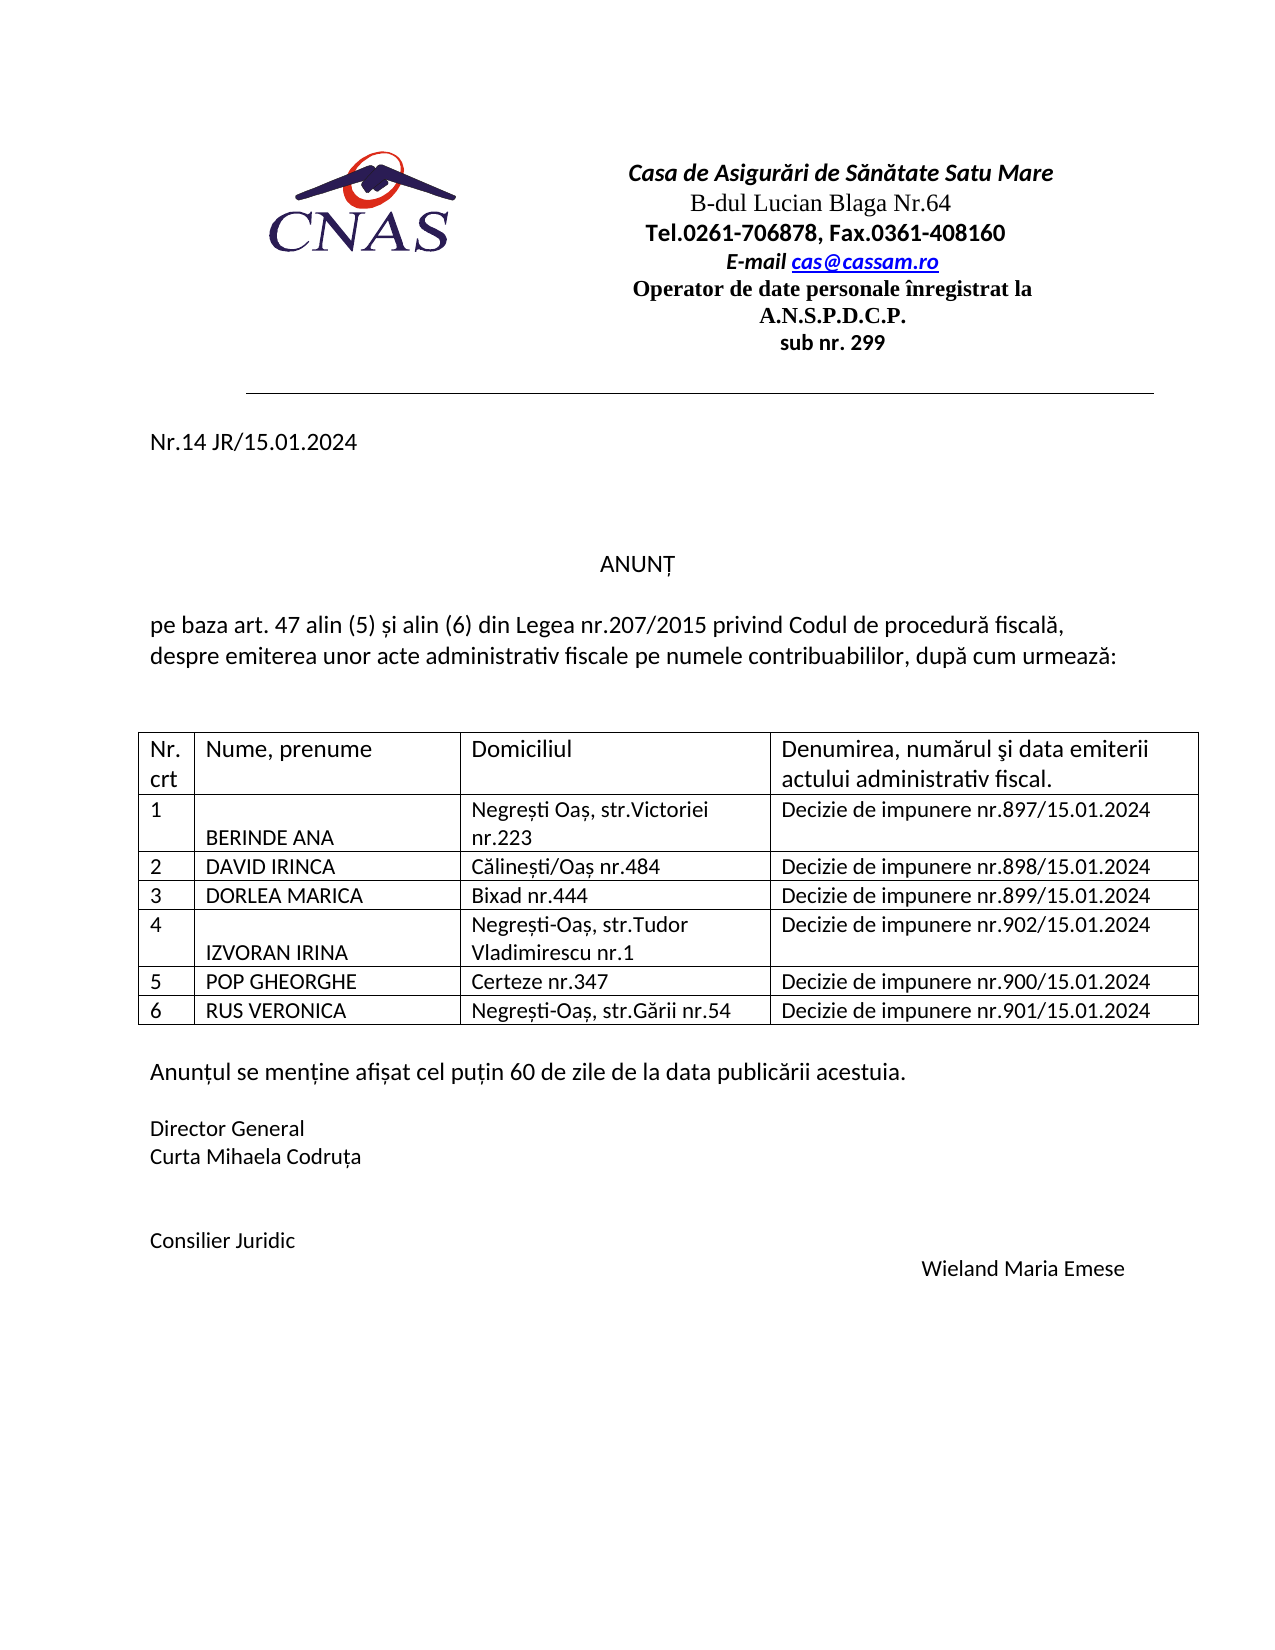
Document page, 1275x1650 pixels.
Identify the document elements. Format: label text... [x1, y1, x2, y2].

table_cell IZVORAN IRINA [195, 910, 460, 966]
text Curta Mihaela Codruţa Consilier Juridic [150, 1142, 1125, 1254]
table_cell 2 [139, 852, 194, 880]
text Director General [150, 1114, 1125, 1142]
table_cell POP GHEORGHE [195, 967, 460, 995]
table_cell Decizie de impunere nr.897/15.01.2024 [771, 795, 1198, 851]
table_cell 4 [139, 910, 194, 966]
table_header Nume, prenume [195, 733, 460, 794]
table_cell 6 [139, 996, 194, 1024]
table_header Denumirea, numărul şi data emiterii actului administrativ fiscal. [771, 733, 1198, 794]
text pe baza art. 47 alin (5) şi alin (6) din Legea nr.207/2015 privind Codul de procedură fiscală, despre emiterea unor acte administrativ fiscale pe numele contribuabililor, după cum urmează: [150, 609, 1125, 671]
table_cell Decizie de impunere nr.899/15.01.2024 [771, 881, 1198, 909]
table_cell Decizie de impunere nr.902/15.01.2024 [771, 910, 1198, 966]
table_cell Decizie de impunere nr.898/15.01.2024 [771, 852, 1198, 880]
table_cell RUS VERONICA [195, 996, 460, 1024]
table_header Nr.crt [139, 733, 194, 794]
table_cell 3 [139, 881, 194, 909]
table_cell BERINDE ANA [195, 795, 460, 851]
table_cell Decizie de impunere nr.900/15.01.2024 [771, 967, 1198, 995]
table_cell 1 [139, 795, 194, 851]
table_cell Certeze nr.347 [461, 967, 770, 995]
text Wieland Maria Emese [150, 1254, 1125, 1282]
text Nr.14 JR/15.01.2024 [150, 426, 1125, 457]
table_cell Decizie de impunere nr.901/15.01.2024 [771, 996, 1198, 1024]
table_cell Călinești/Oaș nr.484 [461, 852, 770, 880]
table_cell Negrești Oaș, str.Victoriei nr.223 [461, 795, 770, 851]
table_cell Negrești-Oaș, str.Gării nr.54 [461, 996, 770, 1024]
table_header Domiciliul [461, 733, 770, 794]
table_cell Negrești-Oaș, str.Tudor Vladimirescu nr.1 [461, 910, 770, 966]
text Anunţul se menţine afişat cel puţin 60 de zile de la data publicării acestuia. [150, 1056, 1125, 1086]
table_cell Bixad nr.444 [461, 881, 770, 909]
table_cell DAVID IRINCA [195, 852, 460, 880]
table_cell DORLEA MARICA [195, 881, 460, 909]
table_cell 5 [139, 967, 194, 995]
text ANUNŢ [150, 548, 1125, 579]
